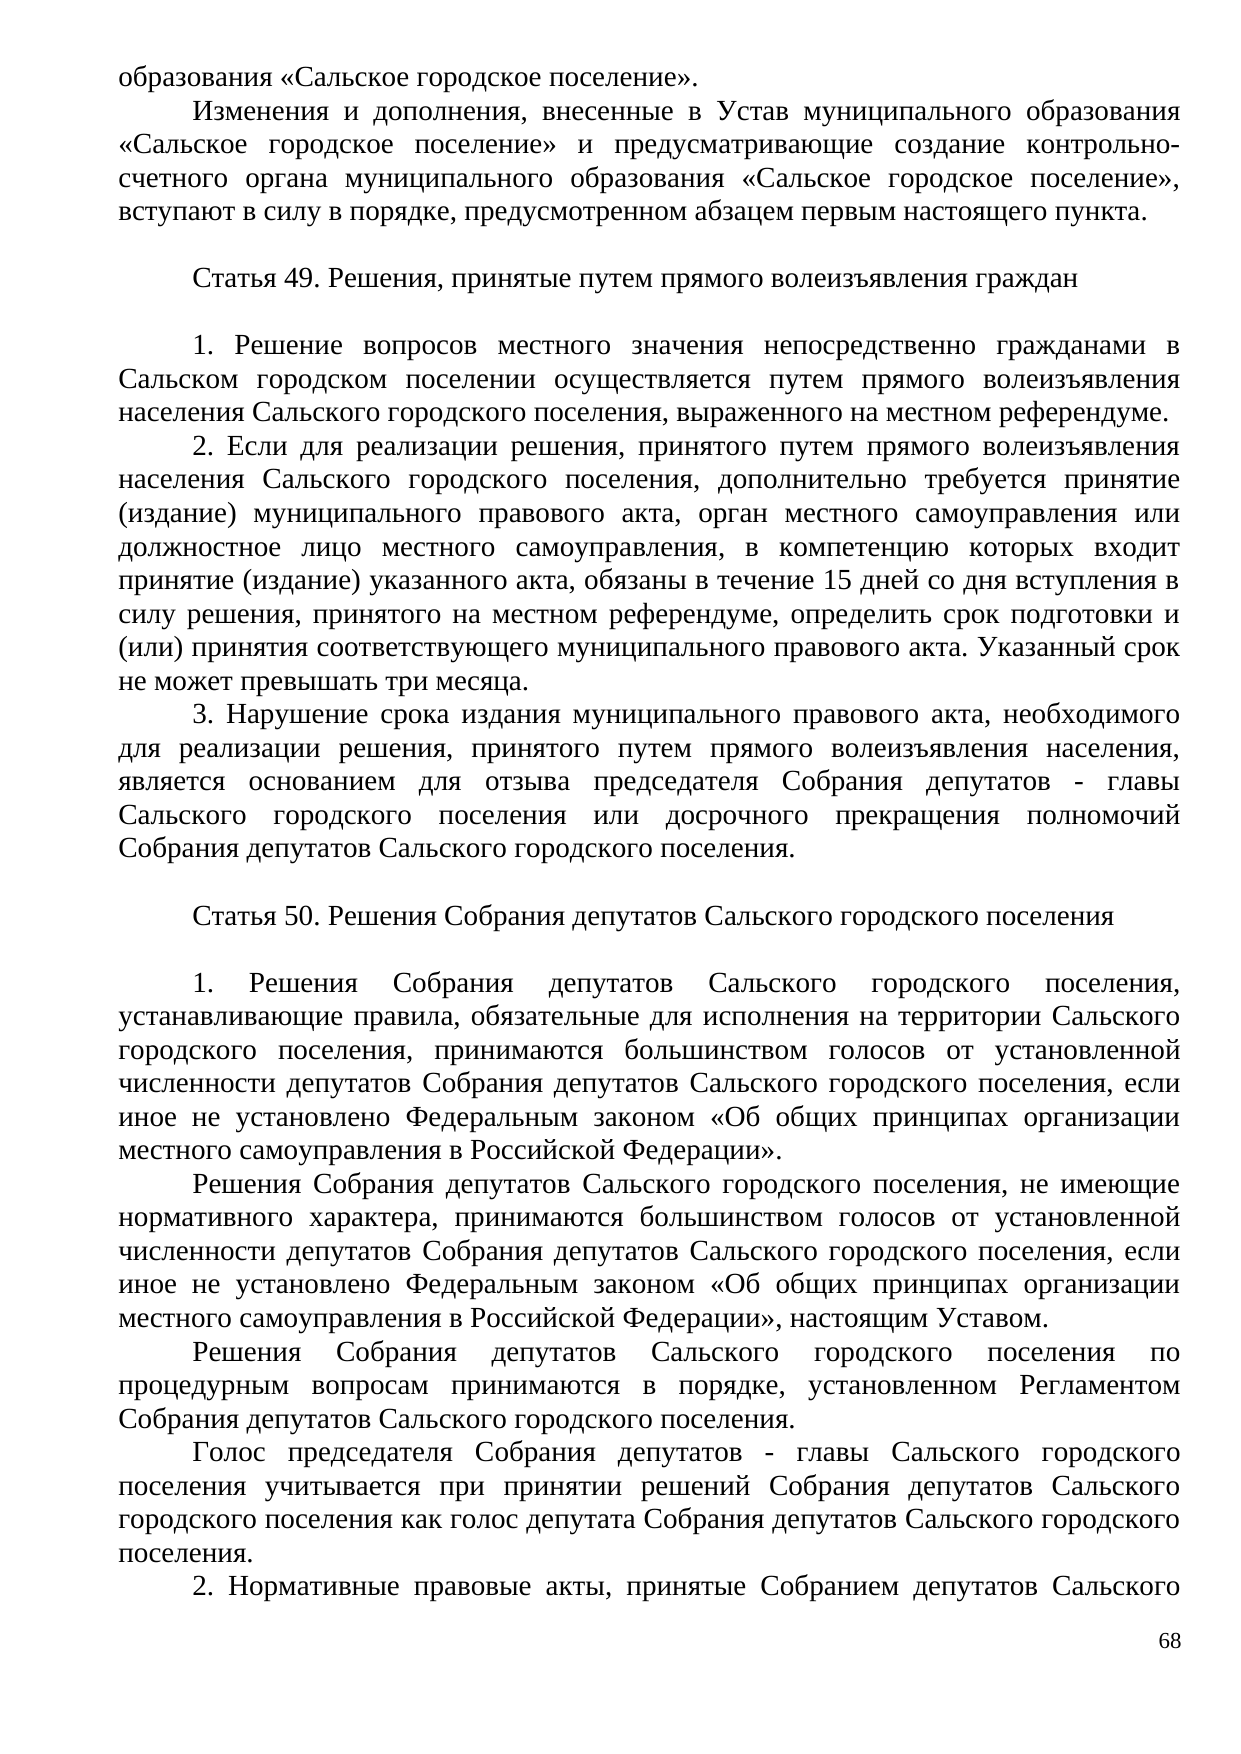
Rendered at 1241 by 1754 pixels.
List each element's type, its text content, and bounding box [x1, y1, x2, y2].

text Решения Собрания депутатов Сальского городского поселения, не имеющие нормативного характера, принимаются большинством голосов от установленной численности депутатов Собрания депутатов Сальского городского поселения, если иное не установлено Федеральным законом «Об общих принципах организации местного самоуправления в Российской Федерации», настоящим Уставом. [118, 1166, 1181, 1334]
text Статья 50. Решения Собрания депутатов Сальского городского поселения [118, 898, 1181, 931]
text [118, 1568, 1181, 1602]
text 1. Решения Собрания депутатов Сальского городского поселения, устанавливающие правила, обязательные для исполнения на территории Сальского городского поселения, принимаются большинством голосов от установленной численности депутатов Собрания депутатов Сальского городского поселения, если иное не установлено Федеральным законом «Об общих принципах организации местного самоуправления в Российской Федерации». [118, 965, 1181, 1166]
text Статья 49. Решения, принятые путем прямого волеизъявления граждан [118, 260, 1181, 294]
text 1. Решение вопросов местного значения непосредственно гражданами в Сальском городском поселении осуществляется путем прямого волеизъявления населения Сальского городского поселения, выраженного на местном референдуме. [118, 327, 1181, 428]
text Решения Собрания депутатов Сальского городского поселения по процедурным вопросам принимаются в порядке, установленном Регламентом Собрания депутатов Сальского городского поселения. [118, 1334, 1181, 1434]
text 3. Нарушение срока издания муниципального правового акта, необходимого для реализации решения, принятого путем прямого волеизъявления населения, является основанием для отзыва председателя Собрания депутатов - главы Сальского городского поселения или досрочного прекращения полномочий Собрания депутатов Сальского городского поселения. [118, 696, 1181, 864]
text Изменения и дополнения, внесенные в Устав муниципального образования «Сальское городское поселение» и предусматривающие создание контрольно-счетного органа муниципального образования «Сальское городское поселение», вступают в силу в порядке, предусмотренном абзацем первым настоящего пункта. [118, 93, 1181, 227]
text Голос председателя Собрания депутатов - главы Сальского городского поселения учитывается при принятии решений Собрания депутатов Сальского городского поселения как голос депутата Собрания депутатов Сальского городского поселения. [118, 1434, 1181, 1568]
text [118, 59, 1181, 93]
text 2. Если для реализации решения, принятого путем прямого волеизъявления населения Сальского городского поселения, дополнительно требуется принятие (издание) муниципального правового акта, орган местного самоуправления или должностное лицо местного самоуправления, в компетенцию которых входит принятие (издание) указанного акта, обязаны в течение 15 дней со дня вступления в силу решения, принятого на местном референдуме, определить срок подготовки и (или) принятия соответствующего муниципального правового акта. Указанный срок не может превышать три месяца. [118, 428, 1181, 696]
